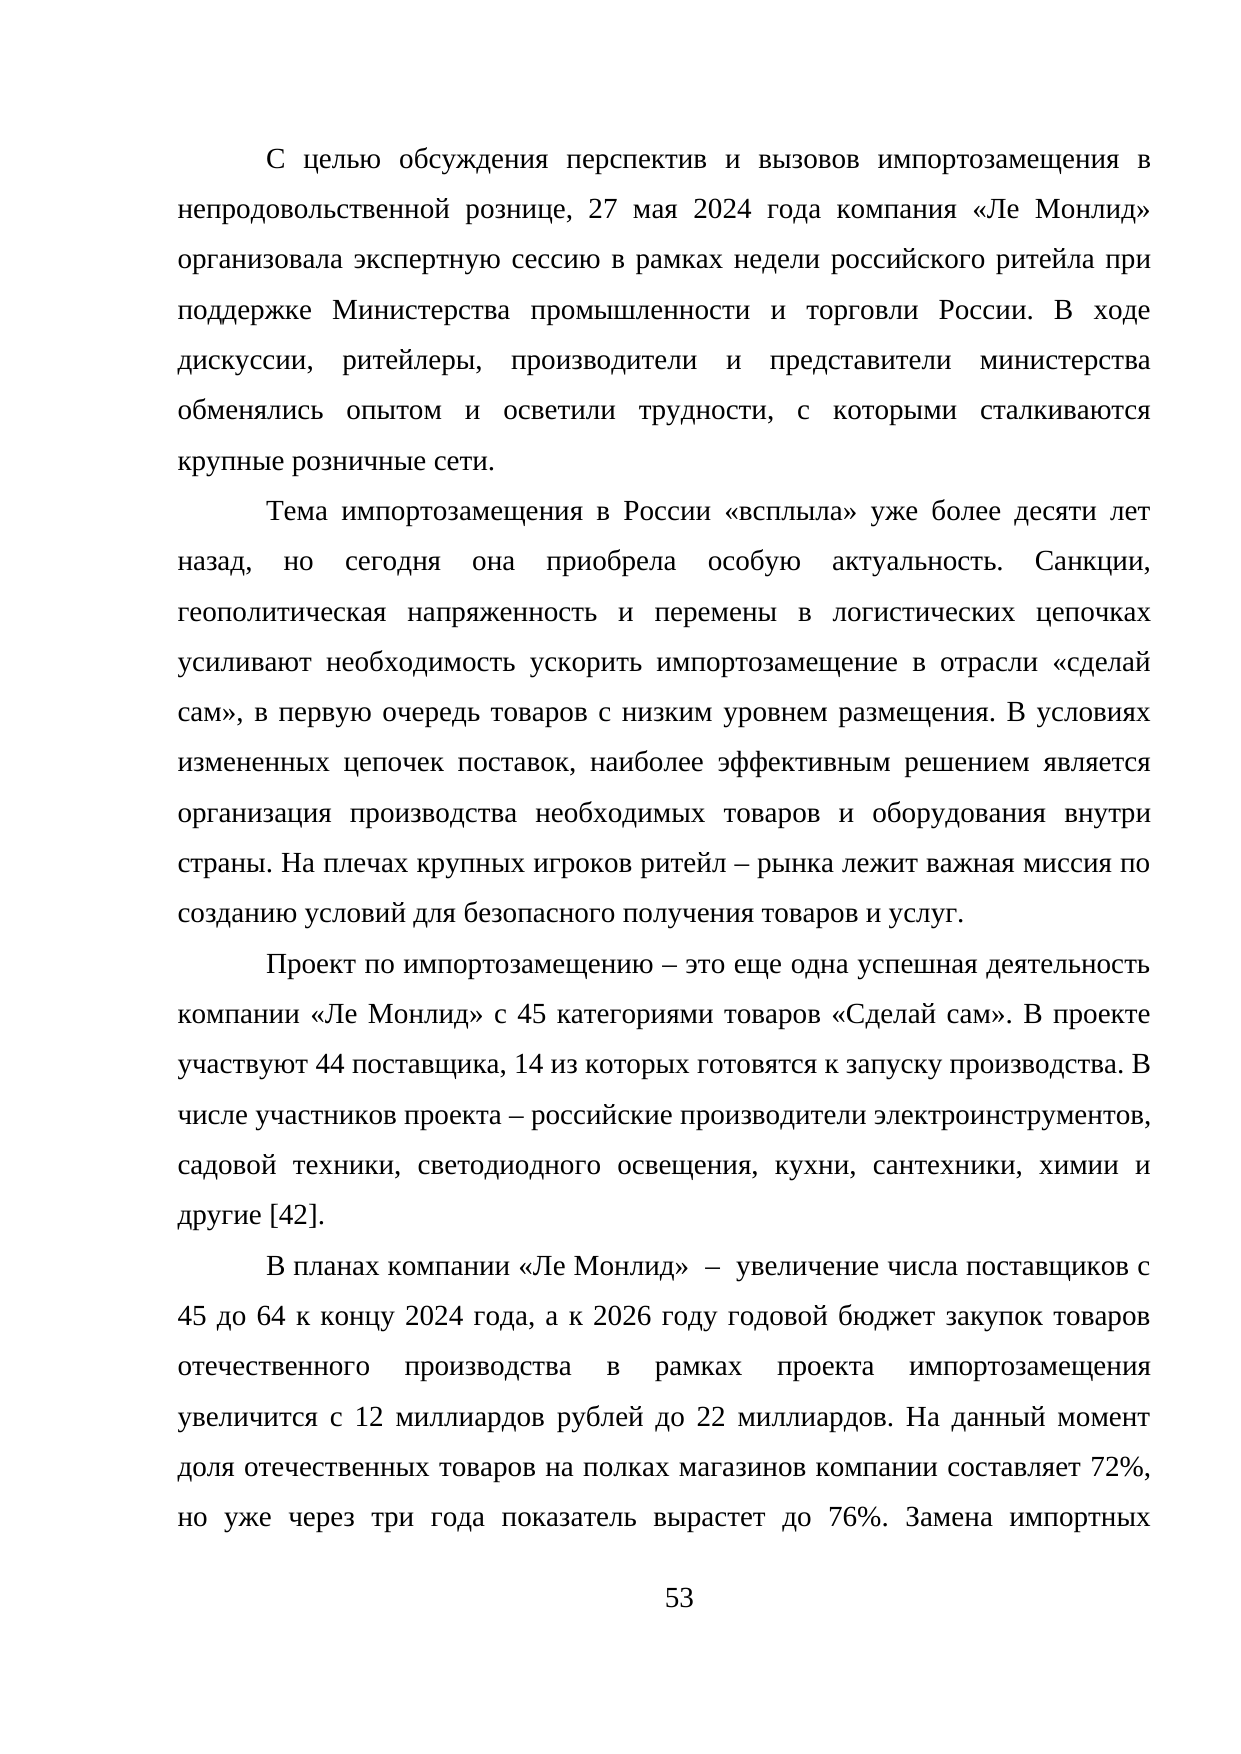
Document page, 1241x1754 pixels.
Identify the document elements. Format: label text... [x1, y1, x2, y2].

text С целью обсуждения перспектив и вызовов импортозамещения в непродовольственной рознице, 27 мая 2024 года компания «Ле Монлид» организовала экспертную сессию в рамках недели российского ритейла при поддержке Министерства промышленности и торговли России. В ходе дискуссии, ритейлеры, производители и представители министерства обменялись опытом и осветили трудности, с которыми сталкиваются крупные розничные сети. [177, 141, 1152, 476]
text Проект по импортозамещению – это еще одна успешная деятельность компании «Ле Монлид» с 45 категориями товаров «Сделай сам». В проекте участвуют 44 поставщика, 14 из которых готовятся к запуску производства. В числе участников проекта – российские производители электроинструментов, садовой техники, светодиодного освещения, кухни, сантехники, химии и другие [42]. [177, 946, 1152, 1231]
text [177, 1248, 1152, 1533]
text Тема импортозамещения в России «всплыла» уже более десяти лет назад, но сегодня она приобрела особую актуальность. Санкции, геополитическая напряженность и перемены в логистических цепочках усиливают необходимость ускорить импортозамещение в отрасли «сделай сам», в первую очередь товаров с низким уровнем размещения. В условиях измененных цепочек поставок, наиболее эффективным решением является организация производства необходимых товаров и оборудования внутри страны. На плечах крупных игроков ритейл – рынка лежит важная миссия по созданию условий для безопасного получения товаров и услуг. [177, 493, 1152, 929]
